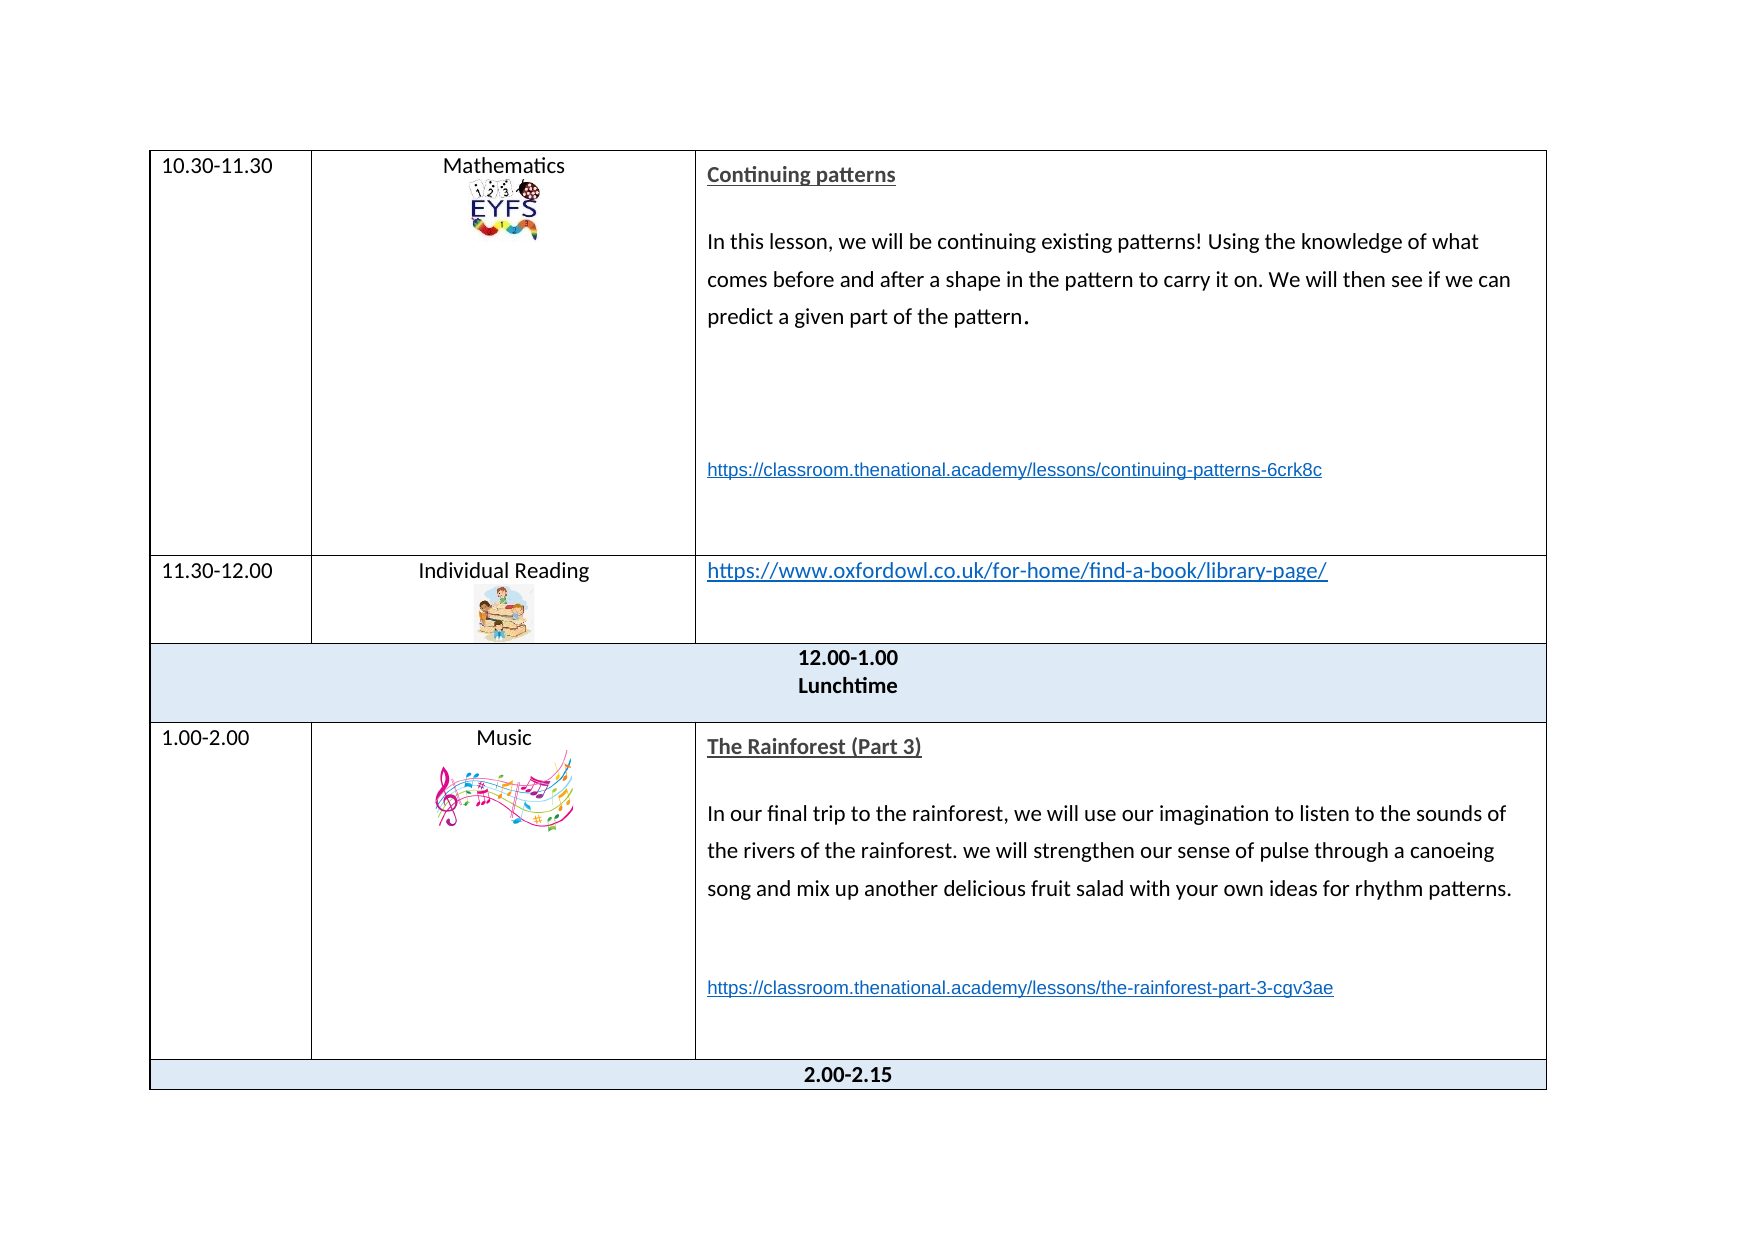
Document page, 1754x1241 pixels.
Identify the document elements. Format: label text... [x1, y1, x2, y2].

table_cell Music [312, 723, 695, 1059]
table_cell Mathematics [312, 151, 695, 555]
table_cell 2.00-2.15 Playtime [151, 1060, 1546, 1089]
table_cell Individual Reading [312, 556, 695, 642]
table_cell https://www.oxfordowl.co.uk/for-home/find-a-book/library-page/ [696, 556, 1546, 642]
table_cell 11.30-12.00 [151, 556, 311, 642]
table_cell 12.00-1.00 Lunchtime [151, 644, 1546, 722]
table_cell 10.30-11.30 [151, 151, 311, 555]
table_cell 1.00-2.00 [151, 723, 311, 1059]
picture [473, 584, 535, 643]
picture [434, 750, 574, 832]
table_cell The Rainforest (Part 3) In our final trip to the rainforest, we will use our imagination to listen to the sounds of the rivers of the rainforest. we will strengthen our sense of pulse through a canoeing song and mix up another delicious fruit salad with your own ideas for rhythm patterns. https://classroom.thenational.academy/lessons/the-rainforest-part-3-cgv3ae [696, 723, 1546, 1059]
table_cell Continuing patterns In this lesson, we will be continuing existing patterns! Using the knowledge of what comes before and after a shape in the pattern to carry it on. We will then see if we can predict a given part of the pattern. https://classroom.thenational.academy/lessons/continuing-patterns-6crk8c [696, 151, 1546, 555]
picture [467, 179, 540, 242]
